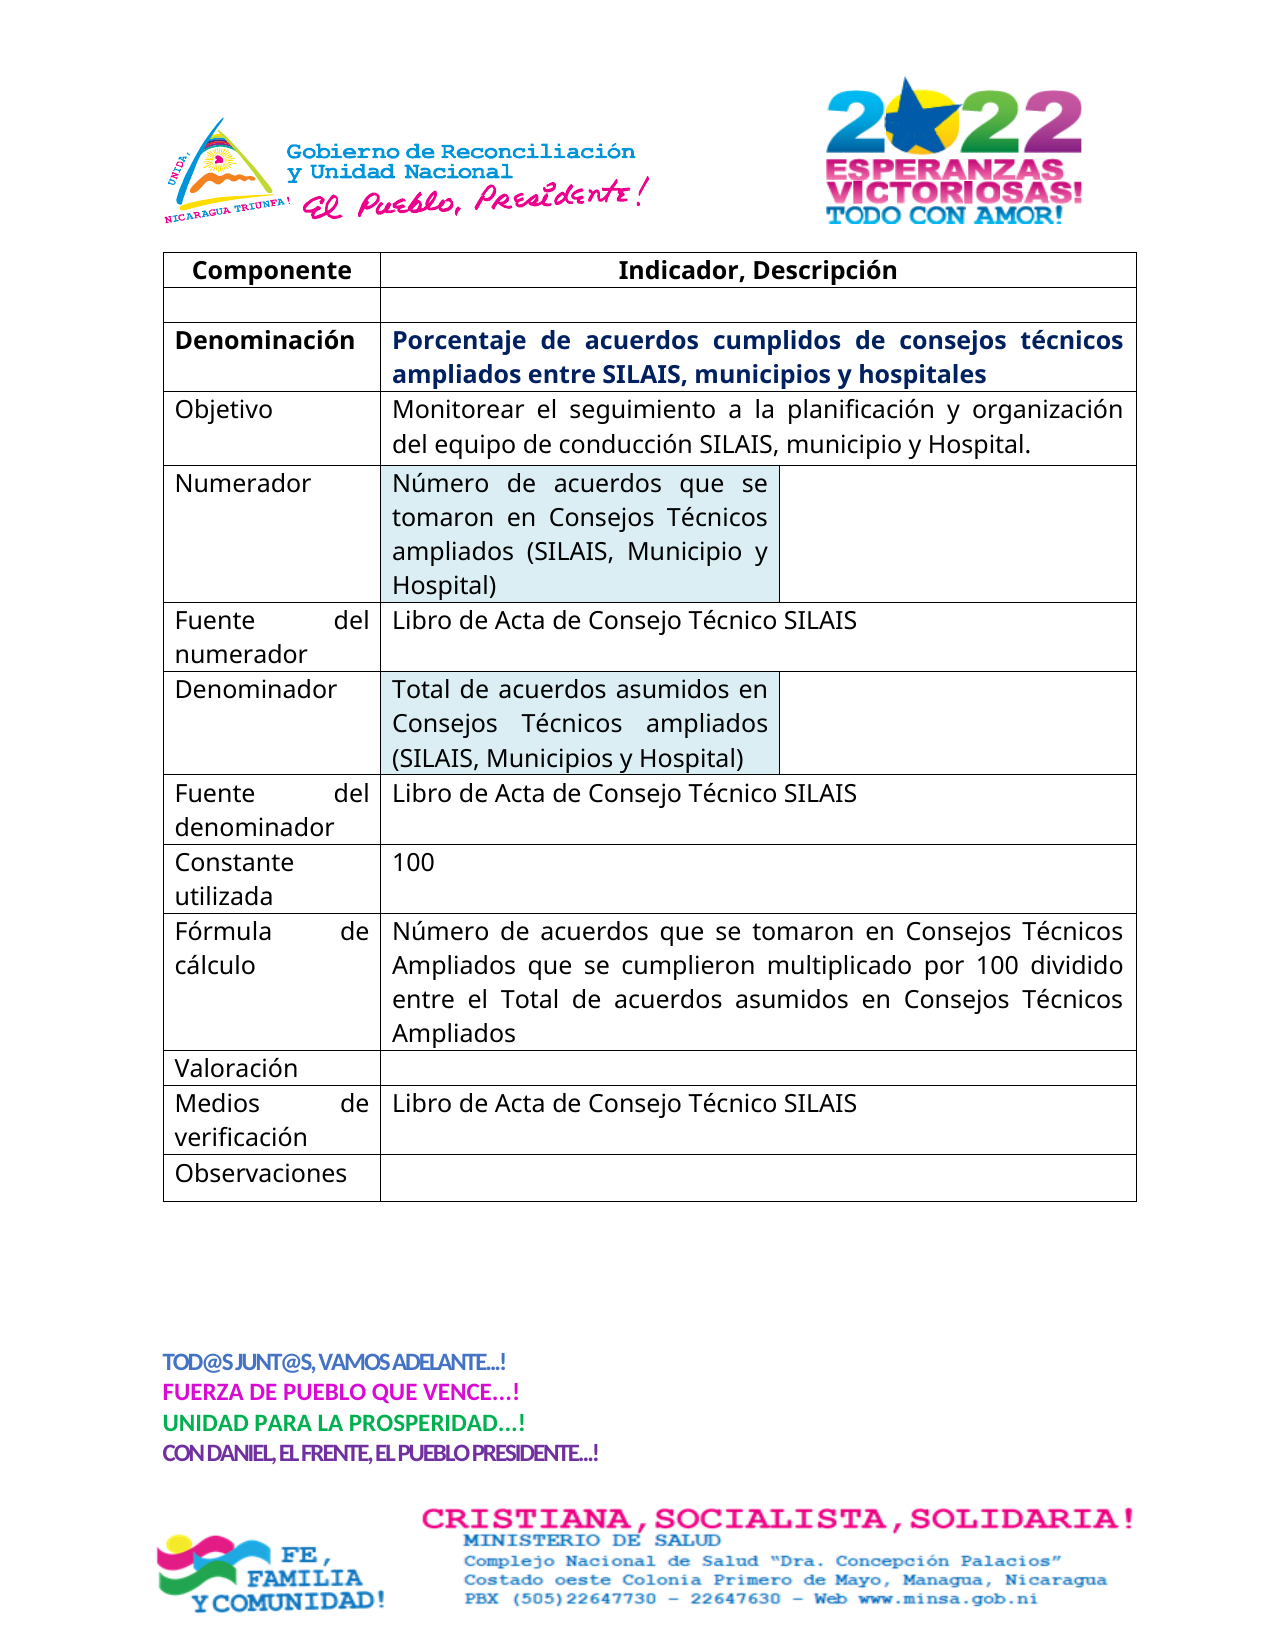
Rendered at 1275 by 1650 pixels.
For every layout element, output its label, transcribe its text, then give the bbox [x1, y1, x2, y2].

table_cell Fuente del numerador [164, 603, 380, 671]
table_cell 100 [381, 845, 1136, 913]
table_cell Objetivo [164, 392, 380, 464]
table_cell Valoración [164, 1051, 380, 1085]
table_cell [381, 288, 1136, 322]
table_cell Libro de Acta de Consejo Técnico SILAIS [381, 1086, 1136, 1154]
picture [144, 1482, 1170, 1630]
table_cell Número de acuerdos que se tomaron en Consejos Técnicos Ampliados que se cumplieron multiplicado por 100 dividido entre el Total de acuerdos asumidos en Consejos Técnicos Ampliados [381, 914, 1136, 1050]
table_cell Denominación [164, 323, 380, 391]
table_cell [381, 1051, 1136, 1085]
table_cell Libro de Acta de Consejo Técnico SILAIS [381, 603, 1136, 671]
table_cell Medios de verificación [164, 1086, 380, 1154]
table_cell [780, 466, 1136, 602]
table_cell Total de acuerdos asumidos en Consejos Técnicos ampliados (SILAIS, Municipios y Hospital) [381, 672, 779, 774]
table_header Componente [164, 253, 380, 287]
table_cell Numerador [164, 466, 380, 602]
table_cell Porcentaje de acuerdos cumplidos de consejos técnicos ampliados entre SILAIS, municipios y hospitales [381, 323, 1136, 391]
table_cell [780, 672, 1136, 774]
table_cell Observaciones [164, 1155, 380, 1201]
table_cell Constante utilizada [164, 845, 380, 913]
table_cell Denominador [164, 672, 380, 774]
table_cell Fórmula de cálculo [164, 914, 380, 1050]
table_header Indicador, Descripción [381, 253, 1136, 287]
table_cell [381, 1155, 1136, 1201]
table_cell Número de acuerdos que se tomaron en Consejos Técnicos ampliados (SILAIS, Municipio y Hospital) [381, 466, 779, 602]
table_cell Fuente del denominador [164, 775, 380, 843]
table_cell Libro de Acta de Consejo Técnico SILAIS [381, 775, 1136, 843]
table_cell Monitorear el seguimiento a la planificación y organización del equipo de conducción SILAIS, municipio y Hospital. [381, 392, 1136, 464]
table_cell [164, 288, 380, 322]
